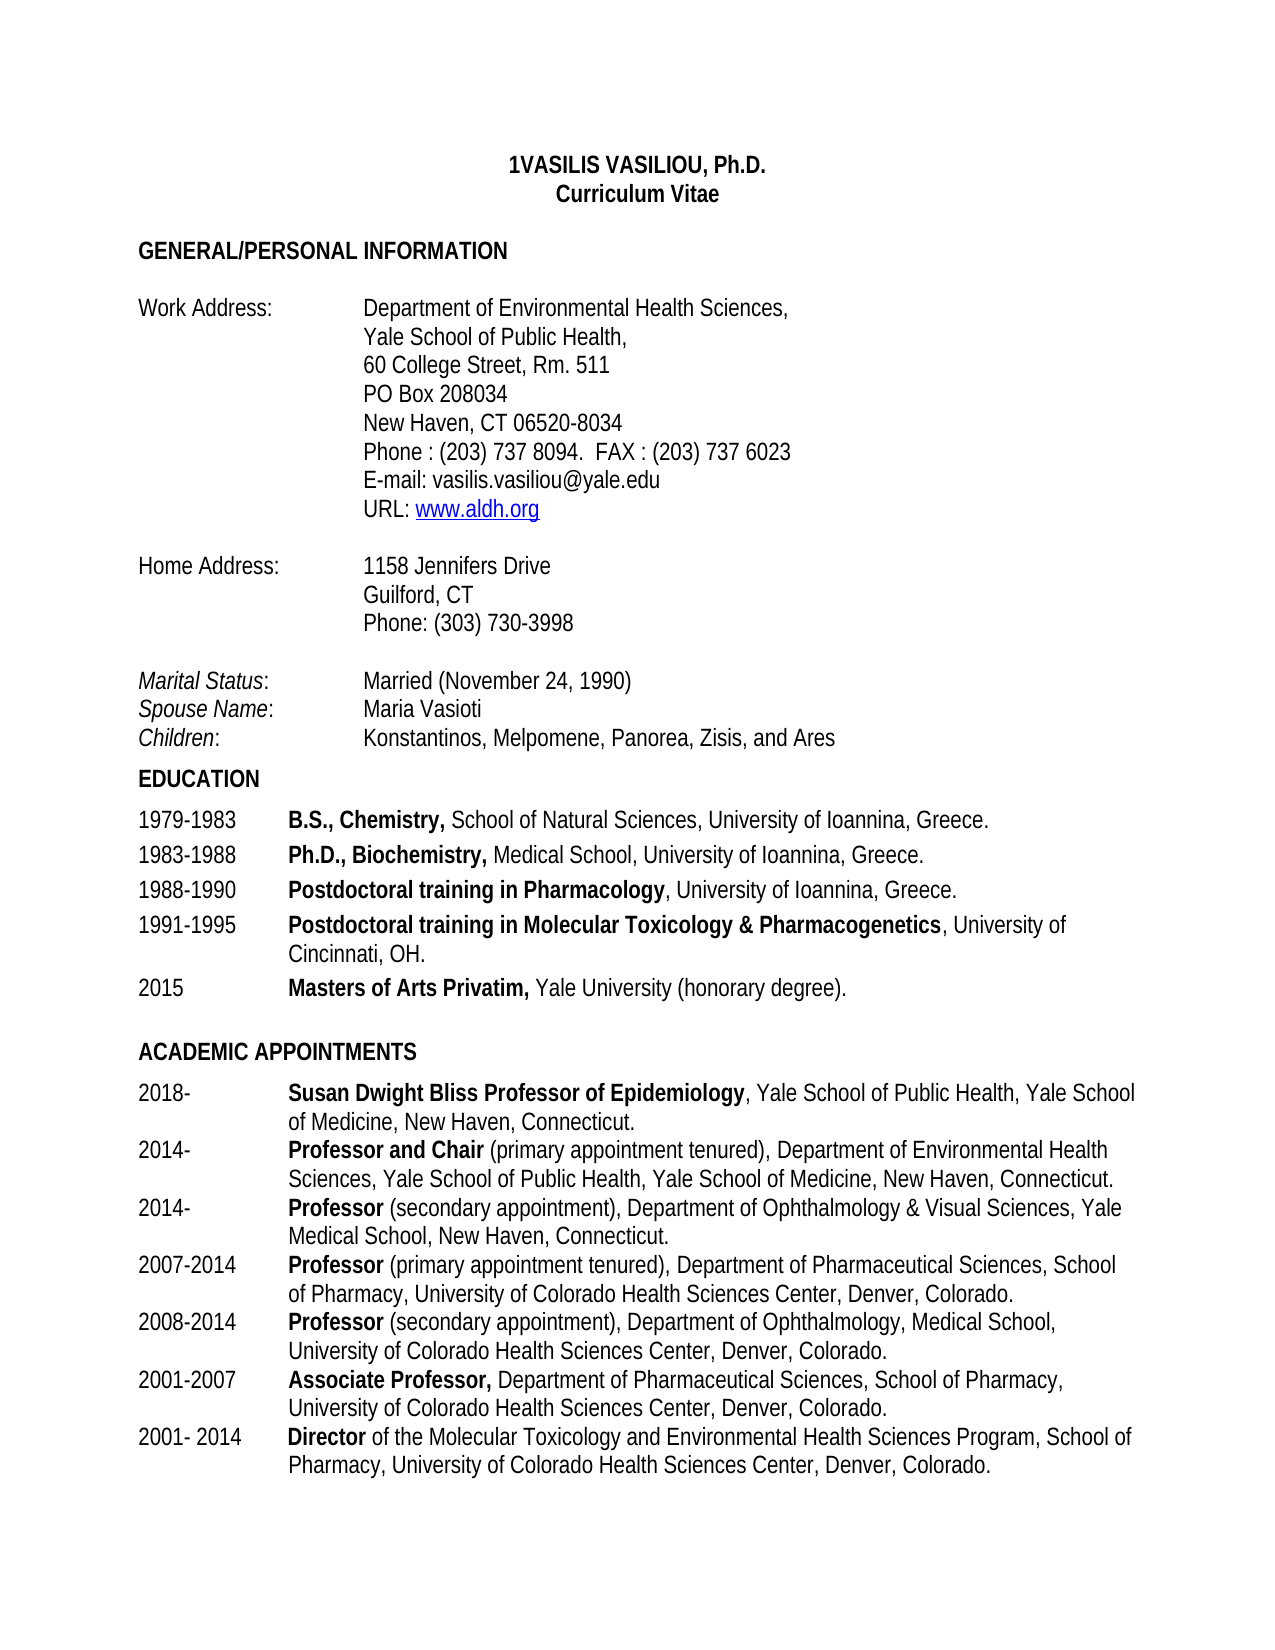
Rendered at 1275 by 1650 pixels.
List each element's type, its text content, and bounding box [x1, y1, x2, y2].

text URL: www.aldh.org [138, 494, 1137, 522]
text 1979-1983 B.S., Chemistry, School of Natural Sciences, University of Ioannina, Greece. [138, 805, 1137, 834]
text Home Address: 1158 Jennifers Drive [138, 551, 1137, 580]
text Spouse Name: Maria Vasioti [138, 694, 1137, 723]
text 2001- 2014 Director of the Molecular Toxicology and Environmental Health Sciences Program, School of Pharmacy, University of Colorado Health Sciences Center, Denver, Colorado. [138, 1422, 1137, 1479]
text E-mail: vasilis.vasiliou@yale.edu [138, 465, 1137, 494]
text 2008-2014 Professor (secondary appointment), Department of Ophthalmology, Medical School, University of Colorado Health Sciences Center, Denver, Colorado. [138, 1307, 1137, 1364]
subtitle ACADEMIC APPOINTMENTS [138, 1037, 1137, 1066]
text 2018- Susan Dwight Bliss Professor of Epidemiology, Yale School of Public Health, Yale School of Medicine, New Haven, Connecticut. [138, 1078, 1137, 1135]
text VASILIS VASILIOU, Ph.D. [138, 150, 1137, 179]
text Yale School of Public Health, [363, 322, 1137, 351]
text Marital Status: Married (November 24, 1990) [138, 666, 1137, 694]
text PO Box 208034 [326, 379, 1137, 408]
text EDUCATION [138, 764, 1137, 793]
subtitle Curriculum Vitae [138, 179, 1137, 207]
text 60 College Street, Rm. 511 [138, 351, 1137, 379]
text Phone : (203) 737 8094. FAX : (203) 737 6023 [138, 436, 1137, 465]
text Work Address: Department of Environmental Health Sciences, [138, 293, 1137, 322]
text 2007-2014 Professor (primary appointment tenured), Department of Pharmaceutical Sciences, School of Pharmacy, University of Colorado Health Sciences Center, Denver, Colorado. [138, 1250, 1137, 1307]
text 2001-2007 Associate Professor, Department of Pharmaceutical Sciences, School of Pharmacy, University of Colorado Health Sciences Center, Denver, Colorado. [138, 1364, 1137, 1422]
text New Haven, CT 06520-8034 [326, 408, 1137, 436]
text 2015 Masters of Arts Privatim, Yale University (honorary degree). [138, 973, 1137, 1002]
text Guilford, CT [138, 580, 1137, 608]
text Children: Konstantinos, Melpomene, Panorea, Zisis, and Ares [138, 723, 1137, 752]
text 1988-1990 Postdoctoral training in Pharmacology, University of Ioannina, Greece. [138, 875, 1137, 904]
list Postdoctoral training in Molecular Toxicology & Pharmacogenetics, University of Cincinnati, OH. [138, 910, 1137, 967]
text 2014- Professor and Chair (primary appointment tenured), Department of Environmental Health Sciences, Yale School of Public Health, Yale School of Medicine, New Haven, Connecticut. [138, 1135, 1137, 1193]
text 2014- Professor (secondary appointment), Department of Ophthalmology & Visual Sciences, Yale Medical School, New Haven, Connecticut. [138, 1193, 1137, 1250]
text 1983-1988 Ph.D., Biochemistry, Medical School, University of Ioannina, Greece. [138, 840, 1137, 869]
text GENERAL/PERSONAL INFORMATION [138, 236, 1137, 264]
text Phone: (303) 730-3998 [138, 608, 1137, 637]
